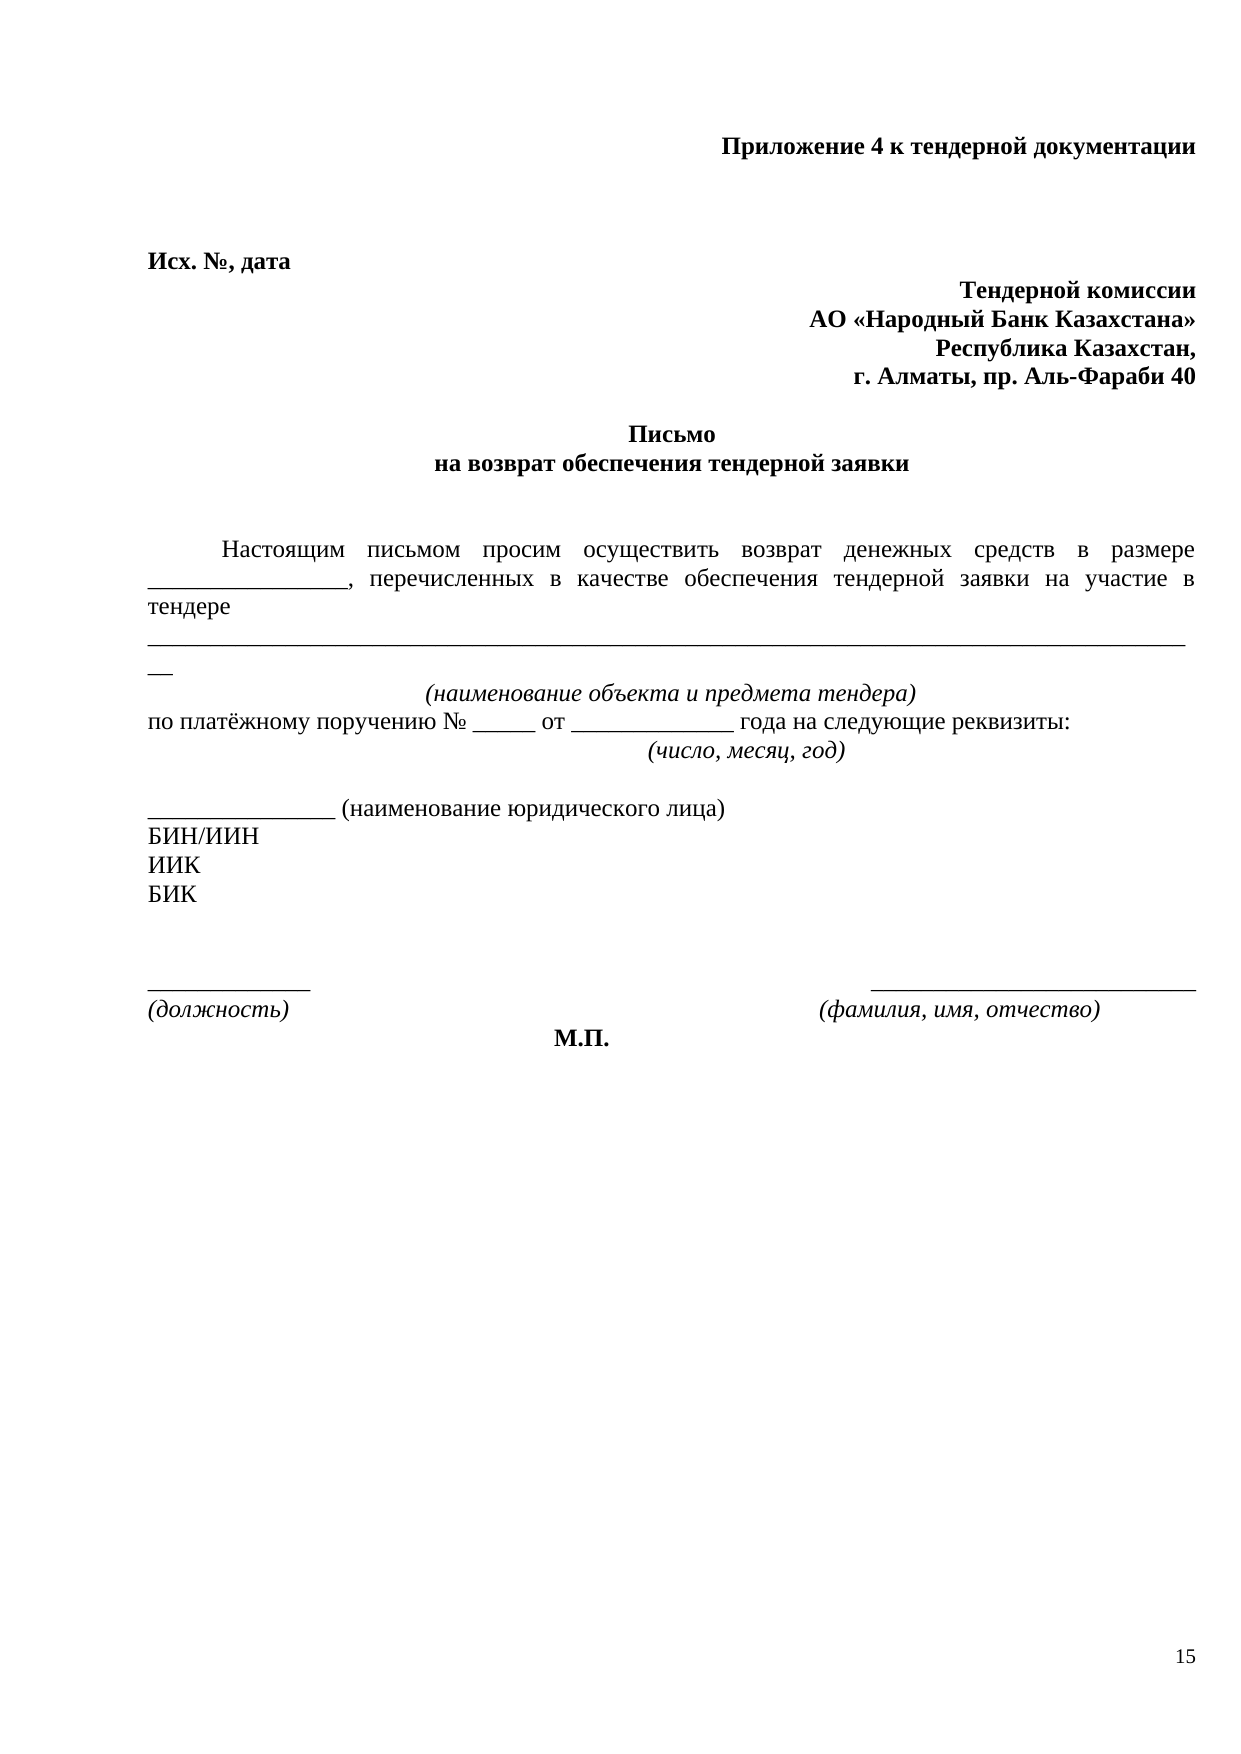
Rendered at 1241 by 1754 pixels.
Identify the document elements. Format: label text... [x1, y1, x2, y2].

text _____________ __________________________ (должность) (фамилия, имя, отчество) [148, 965, 1196, 1023]
text Республика Казахстан, [148, 333, 1196, 361]
text г. Алматы, пр. Аль-Фараби 40 [148, 361, 1196, 390]
text Приложение 4 к тендерной документации [148, 131, 1196, 160]
text БИН/ИИН [148, 821, 1196, 850]
text ИИК [148, 850, 1196, 879]
text БИК [148, 879, 1196, 908]
text _______________ (наименование юридического лица) [148, 793, 1196, 821]
text М.П. [373, 1023, 1196, 1051]
text (число, месяц, год) [148, 735, 1196, 764]
text Тендерной комиссии [148, 275, 1196, 304]
text Настоящим письмом просим осуществить возврат денежных средств в размере ________________, перечисленных в качестве обеспечения тендерной заявки на участие в тендере _____________________________________________________________________________________ [148, 534, 1196, 678]
text Исх. №, дата [148, 246, 1196, 275]
text на возврат обеспечения тендерной заявки [148, 448, 1196, 476]
text (наименование объекта и предмета тендера) [148, 678, 1196, 706]
text по платёжному поручению № _____ от _____________ года на следующие реквизиты: [148, 706, 1196, 735]
text Письмо [148, 419, 1196, 448]
text АО «Народный Банк Казахстана» [148, 304, 1196, 333]
